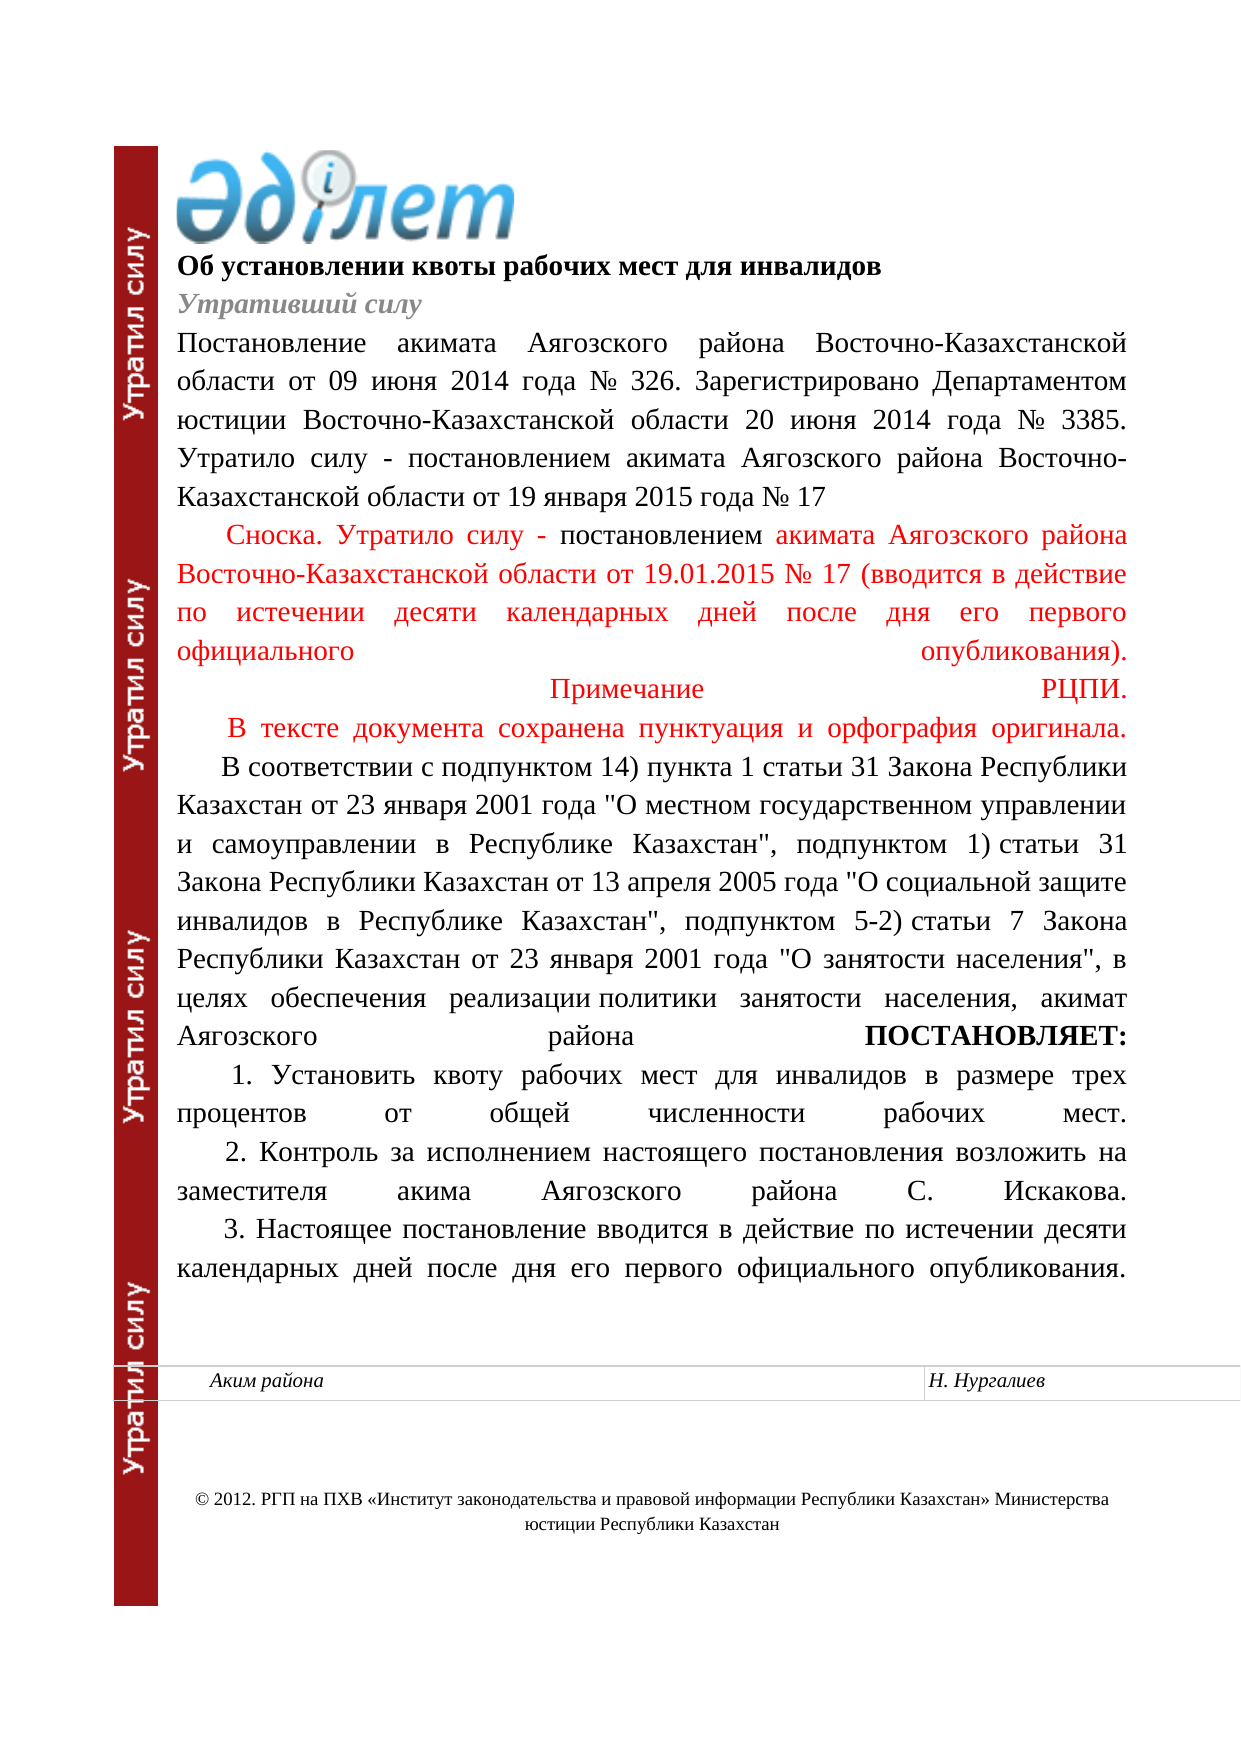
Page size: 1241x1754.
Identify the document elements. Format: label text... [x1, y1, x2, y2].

text Утративший силу [112, 286, 1128, 320]
text Постановление акимата Аягозского района Восточно-Казахстанской области от 09 июня 2014 года № 326. Зарегистрировано Департаментом юстиции Восточно-Казахстанской области 20 июня 2014 года № 3385. Утратило силу - постановлением акимата Аягозского района Восточно-Казахстанской области от 19 января 2015 года № 17 [112, 325, 1128, 512]
picture [176, 150, 515, 244]
picture [114, 146, 158, 248]
picture [114, 281, 158, 286]
picture [114, 512, 158, 517]
picture [114, 1401, 158, 1488]
table_header Н. Нургалиев [925, 1367, 1240, 1400]
text Сноска. Утратило силу - постановлением акимата Аягозского района Восточно-Казахстанской области от 19.01.2015 № 17 (вводится в действие по истечении десяти календарных дней после дня его первого официального опубликования). Примечание РЦПИ. В тексте документа сохранена пунктуация и орфография оригинала. В соответствии с подпунктом 14) пункта 1 статьи 31 Закона Республики Казахстан от 23 января 2001 года "О местном государственном управлении и самоуправлении в Республике Казахстан", подпунктом 1) статьи 31 Закона Республики Казахстан от 13 апреля 2005 года "О социальной защите инвалидов в Республике Казахстан", подпунктом 5-2) статьи 7 Закона Республики Казахстан от 23 января 2001 года "О занятости населения", в целях обеспечения реализации политики занятости населения, акимат Аягозского района ПОСТАНОВЛЯЕТ: 1. Установить квоту рабочих мест для инвалидов в размере трех процентов от общей численности рабочих мест. 2. Контроль за исполнением настоящего постановления возложить на заместителя акима Аягозского района С. Искакова. 3. Настоящее постановление вводится в действие по истечении десяти календарных дней после дня его первого официального опубликования. [112, 517, 1128, 1360]
table_header Аким района [114, 1367, 924, 1400]
text © 2012. РГП на ПХВ «Институт законодательства и правовой информации Республики Казахстан» Министерства юстиции Республики Казахстан [112, 1488, 1128, 1534]
picture [114, 1534, 158, 1606]
picture [114, 1360, 158, 1365]
text Об установлении квоты рабочих мест для инвалидов [112, 248, 1128, 281]
picture [114, 320, 158, 325]
